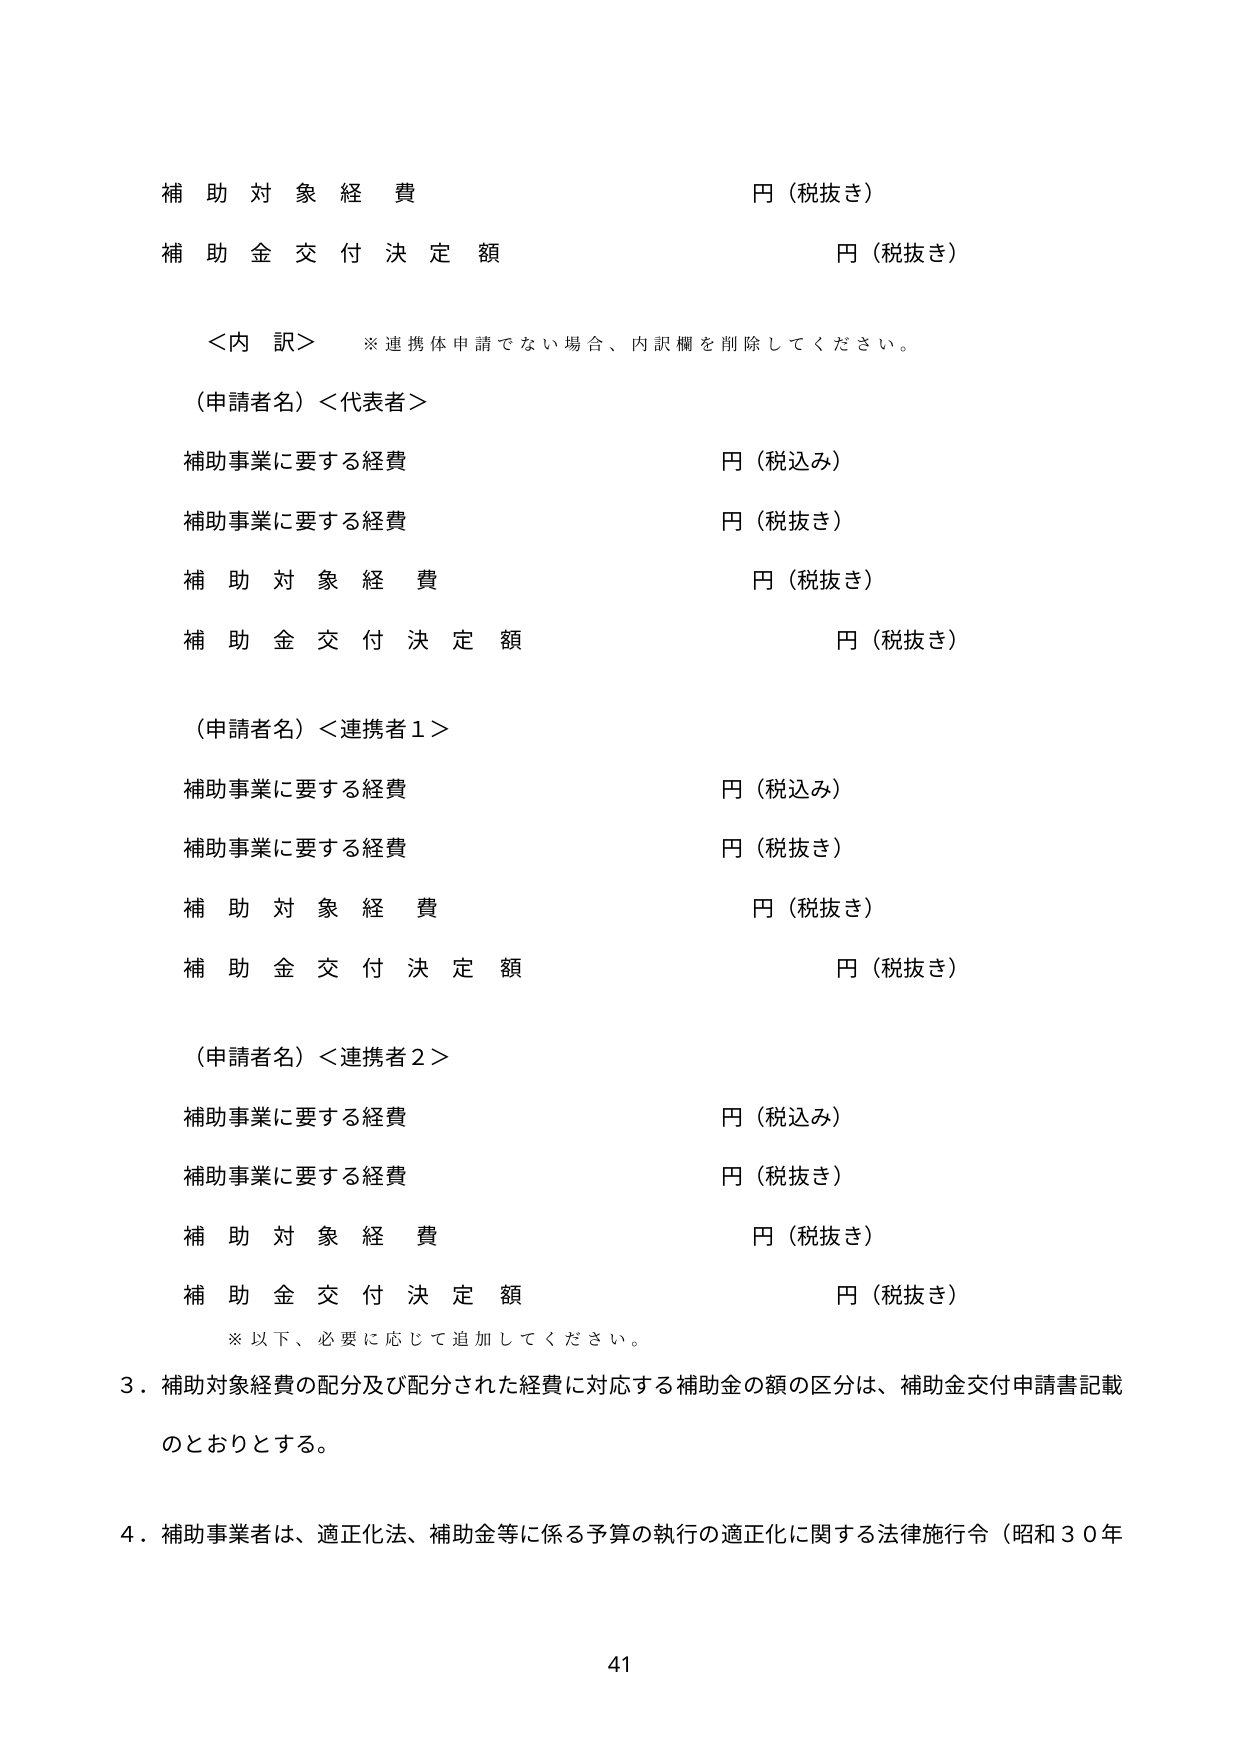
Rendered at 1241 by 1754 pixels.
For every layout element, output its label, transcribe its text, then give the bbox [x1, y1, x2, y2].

text （申請者名）＜代表者＞ [116, 371, 1124, 430]
text 補助金交付決定額 円（税抜き） [116, 222, 1124, 281]
text 補助事業に要する経費 円（税込み） [116, 430, 1124, 490]
text 補助事業に要する経費 円（税抜き） [116, 490, 1124, 549]
text 補助事業に要する経費 円（税込み） [116, 1086, 1124, 1145]
text （申請者名）＜連携者２＞ [116, 1026, 1124, 1086]
text （申請者名）＜連携者１＞ [116, 698, 1124, 758]
text 補助事業に要する経費 円（税抜き） [116, 1145, 1124, 1205]
text 補助対象経費 円（税抜き） [116, 1205, 1124, 1264]
text 補助事業に要する経費 円（税抜き） [116, 817, 1124, 877]
text 補助対象経費 円（税抜き） [116, 877, 1124, 937]
text 補助事業に要する経費 円（税込み） [116, 758, 1124, 817]
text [116, 1503, 1124, 1562]
text ※以下、必要に応じて追加してください。 [139, 1324, 1124, 1354]
text 補助金交付決定額 円（税抜き） [116, 609, 1124, 668]
text 補助対象経費 円（税抜き） [116, 162, 1124, 222]
text ＜内 訳＞ ※連携体申請でない場合、内訳欄を削除してください。 [116, 311, 1124, 371]
text 補助金交付決定額 円（税抜き） [116, 937, 1124, 996]
text 補助対象経費 円（税抜き） [116, 549, 1124, 609]
text 補助金交付決定額 円（税抜き） [116, 1264, 1124, 1324]
text ３．補助対象経費の配分及び配分された経費に対応する補助金の額の区分は、補助金交付申請書記載のとおりとする。 [116, 1354, 1124, 1473]
